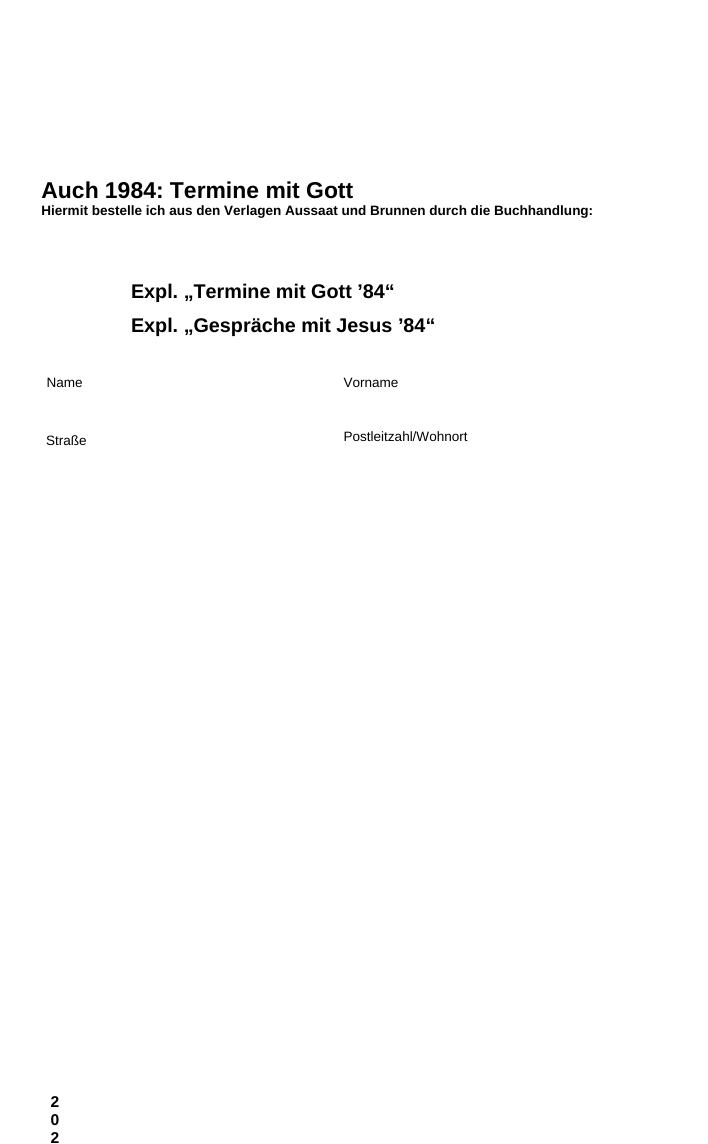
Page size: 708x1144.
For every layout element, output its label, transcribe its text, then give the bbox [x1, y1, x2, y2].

text Vorname [41, 376, 664, 390]
text Hiermit bestelle ich aus den Verlagen Aussaat und Brunnen durch die Buchhandlung: [41, 205, 664, 218]
subtitle Auch 1984: Termine mit Gott [41, 180, 664, 203]
subtitle Expl. „Gespräche mit Jesus ’84“ [131, 317, 664, 336]
text Postleitzahl/Wohnort [41, 431, 664, 444]
subtitle Expl. „Termine mit Gott ’84“ [131, 283, 664, 303]
